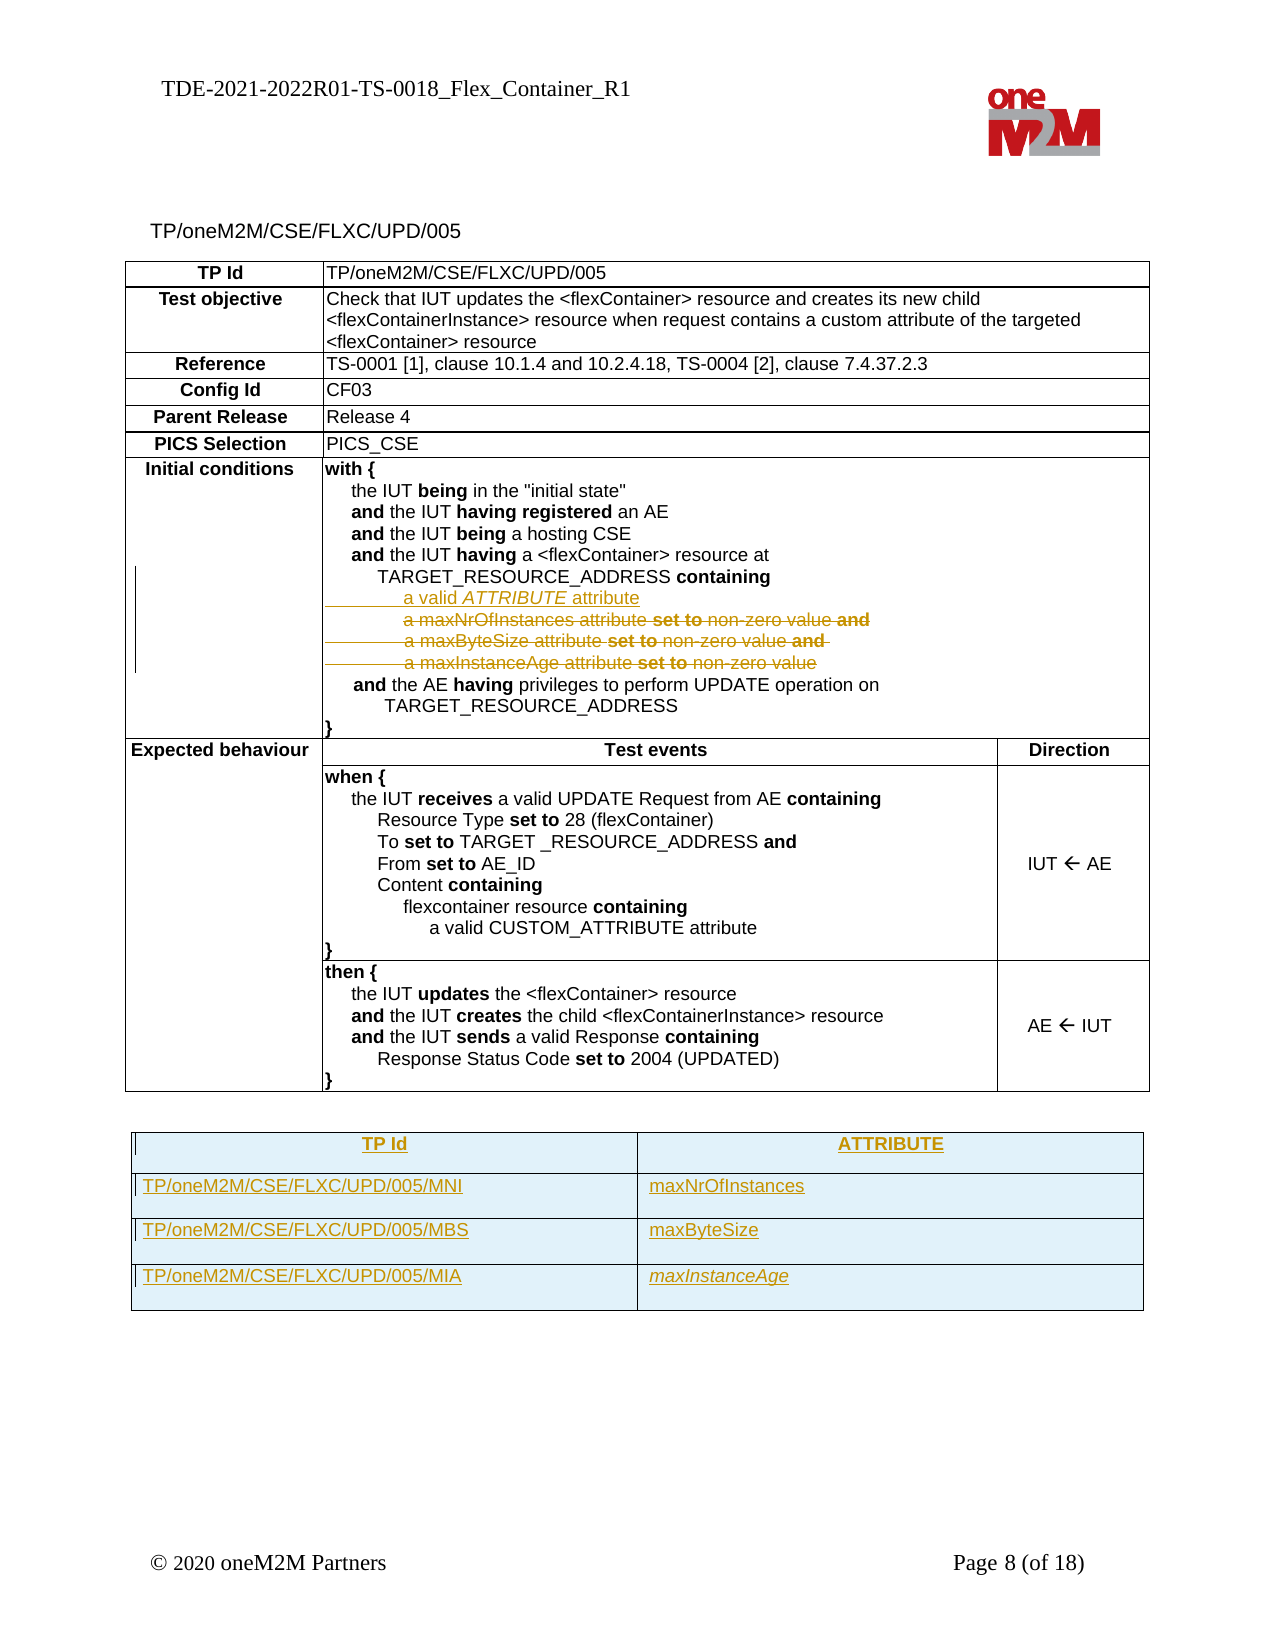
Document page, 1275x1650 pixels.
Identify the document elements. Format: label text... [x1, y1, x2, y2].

table_cell PICS_CSE [324, 433, 1149, 457]
table_cell Config Id [126, 379, 323, 404]
table_header TP/oneM2M/CSE/FLXC/UPD/005 [324, 262, 1149, 286]
table_cell TS-0001 [1], clause 10.1.4 and 10.2.4.18, TS-0004 [2], clause 7.4.37.2.3 [324, 353, 1149, 377]
table_cell Reference [126, 353, 323, 377]
table_cell with { the IUT being in the "initial state" and the IUT having registered an AE and the IUT being a hosting CSE and the IUT having a <flexContainer> resource at TARGET_RESOURCE_ADDRESS containing and the AE having privileges to perform UPDATE operation on TARGET_RESOURCE_ADDRESS } [323, 458, 1149, 738]
text TP/oneM2M/CSE/FLXC/UPD/005 [150, 218, 1125, 242]
table_cell CF03 [324, 379, 1149, 404]
table_cell AE IUT [998, 961, 1149, 1091]
table_cell Parent Release [126, 406, 323, 431]
table_cell PICS Selection [126, 433, 323, 457]
table_cell Test objective [126, 288, 323, 352]
table_cell Expected behaviour [126, 739, 322, 1091]
table_cell when { the IUT receives a valid UPDATE Request from AE containing Resource Type set to 28 (flexContainer) To set to TARGET _RESOURCE_ADDRESS and From set to AE_ID Content containing flexcontainer resource containing a valid CUSTOM_ATTRIBUTE attribute } [323, 766, 997, 960]
table_cell Initial conditions [126, 458, 322, 738]
table_cell IUT AE [998, 766, 1149, 960]
table_cell Test events [323, 739, 997, 765]
table_header TP Id [126, 262, 323, 286]
table_cell Direction [998, 739, 1149, 765]
picture [974, 75, 1114, 171]
table_cell then { the IUT updates the <flexContainer> resource and the IUT creates the child <flexContainerInstance> resource and the IUT sends a valid Response containing Response Status Code set to 2004 (UPDATED) } [323, 961, 997, 1091]
table_cell Release 4 [324, 406, 1149, 431]
table_cell Check that IUT updates the <flexContainer> resource and creates its new child <flexContainerInstance> resource when request contains a custom attribute of the targeted <flexContainer> resource [324, 288, 1149, 352]
